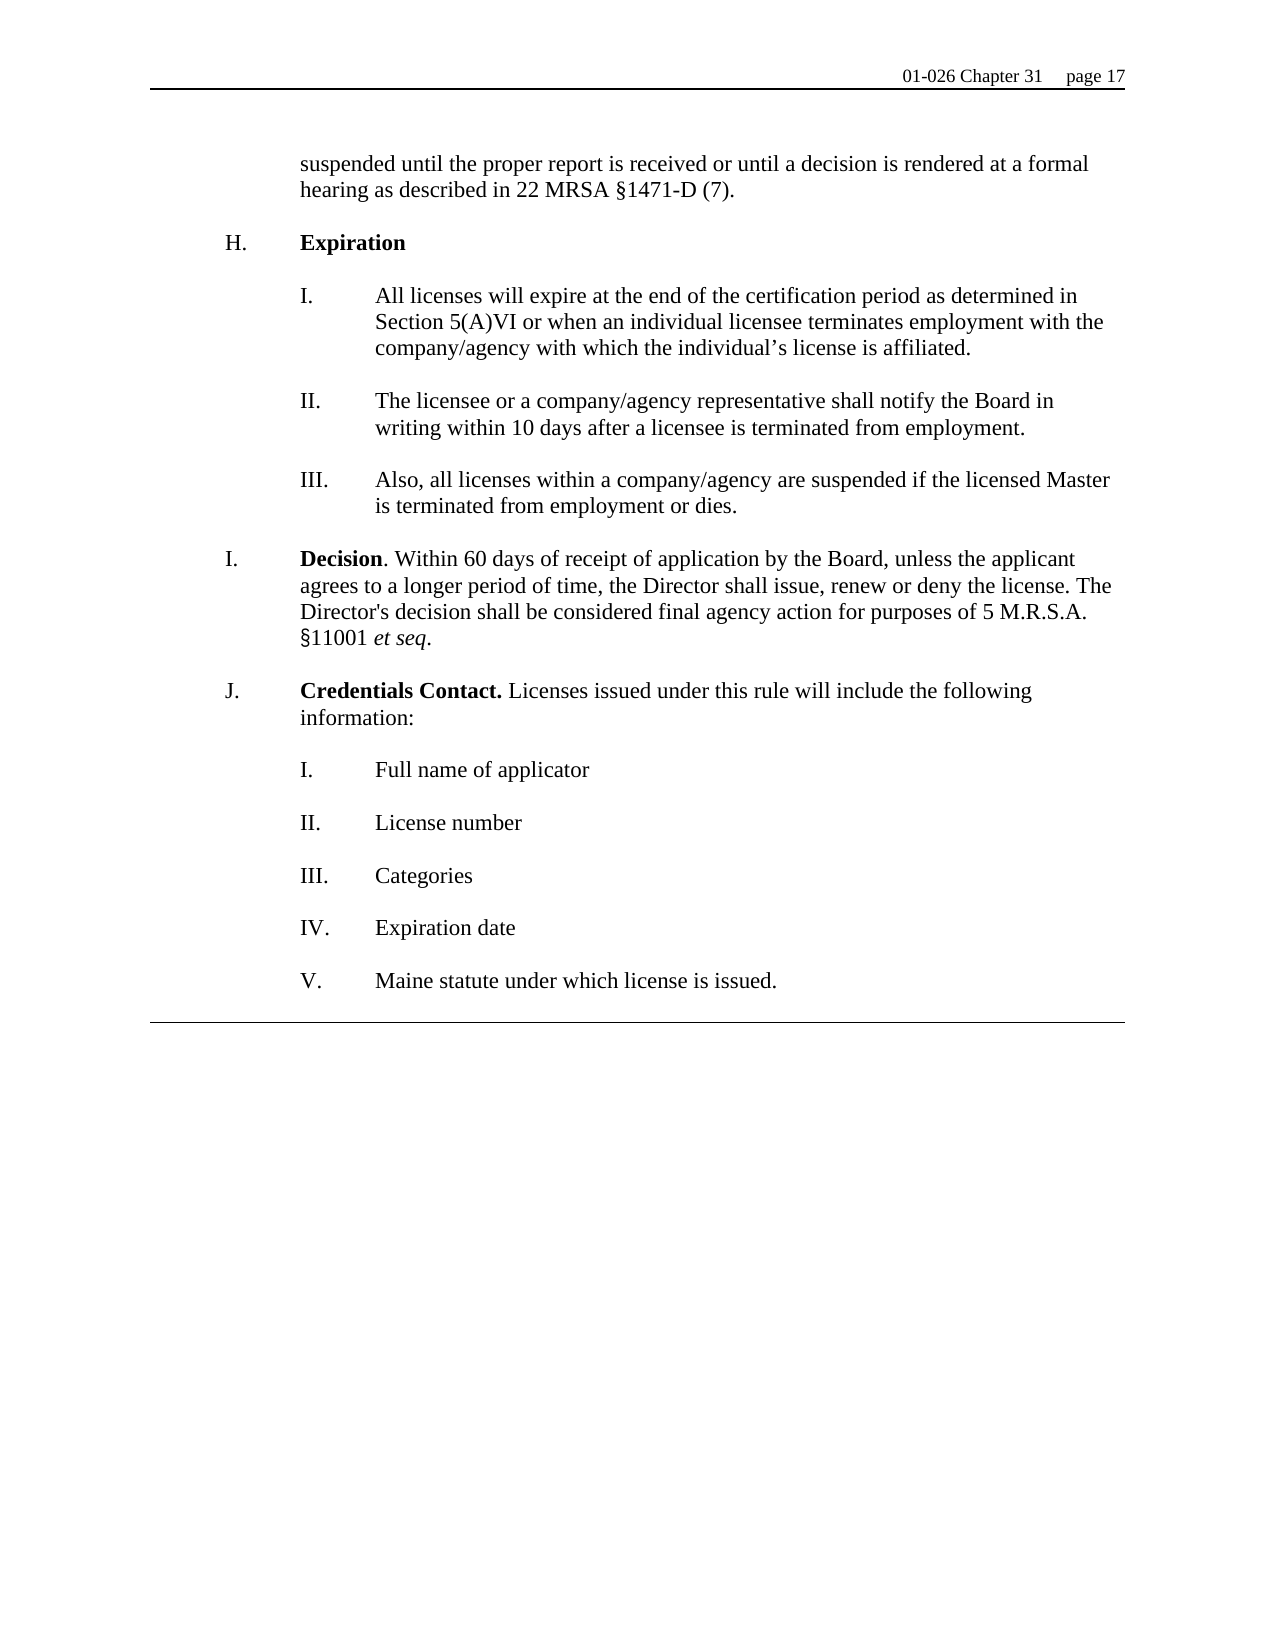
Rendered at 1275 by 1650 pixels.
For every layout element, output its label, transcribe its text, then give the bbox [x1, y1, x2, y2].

text III. Also, all licenses within a company/agency are suspended if the licensed Master is terminated from employment or dies. [150, 466, 1125, 519]
text I. All licenses will expire at the end of the certification period as determined in Section 5(A)VI or when an individual licensee terminates employment with the company/agency with which the individual’s license is affiliated. [150, 282, 1125, 361]
text IV. Expiration date [150, 914, 1125, 941]
text III. Categories [150, 862, 1125, 888]
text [150, 150, 1125, 203]
text V. Maine statute under which license is issued. [150, 967, 1125, 993]
text I. Full name of applicator [150, 756, 1125, 783]
text II. The licensee or a company/agency representative shall notify the Board in writing within 10 days after a licensee is terminated from employment. [150, 387, 1125, 440]
text J. Credentials Contact. Licenses issued under this rule will include the following information: [150, 677, 1125, 730]
text H. Expiration [150, 229, 1125, 255]
text I. Decision. Within 60 days of receipt of application by the Board, unless the applicant agrees to a longer period of time, the Director shall issue, renew or deny the license. The Director's decision shall be considered final agency action for purposes of 5 M.R.S.A. §11001 et seq. [150, 545, 1125, 651]
text II. License number [150, 809, 1125, 835]
